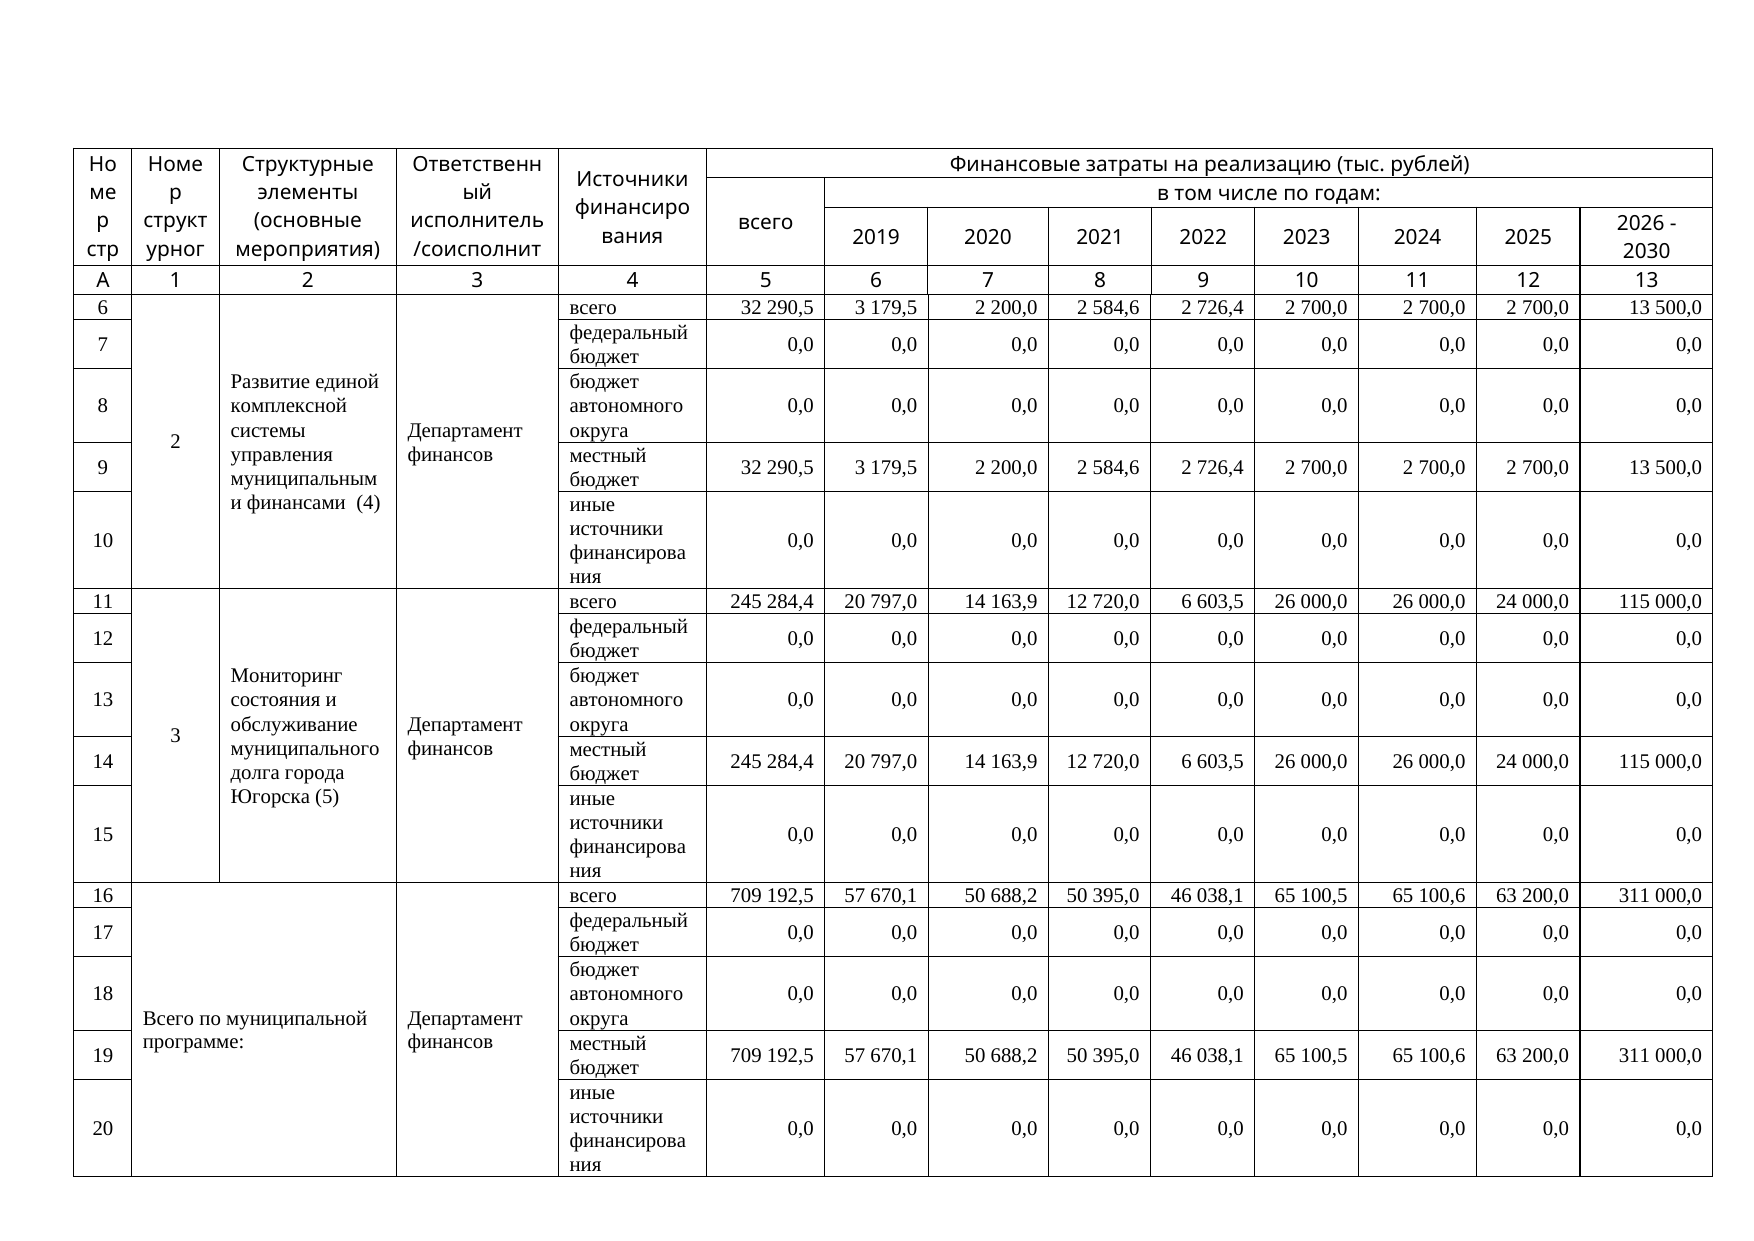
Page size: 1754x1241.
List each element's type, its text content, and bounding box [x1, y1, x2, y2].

table_cell 8 [1049, 266, 1151, 294]
table_cell местный бюджет [559, 737, 706, 785]
table_cell 0,0 [1151, 786, 1254, 882]
table_cell Департамент финансов [397, 295, 558, 588]
table_cell 0,0 [1255, 786, 1358, 882]
table_cell 0,0 [929, 1080, 1048, 1176]
table_cell 2 584,6 [1049, 443, 1150, 491]
table_cell 0,0 [1477, 1080, 1579, 1176]
table_cell 16 [74, 883, 131, 907]
table_cell 0,0 [1477, 908, 1579, 956]
table_cell 0,0 [1359, 663, 1476, 736]
table_cell 14 163,9 [929, 737, 1048, 785]
table_cell 6 [74, 295, 131, 319]
table_cell 0,0 [929, 663, 1048, 736]
table_cell 245 284,4 [707, 737, 824, 785]
table_cell 3 [397, 266, 558, 294]
table_cell 65 100,6 [1359, 1031, 1476, 1079]
table_cell 0,0 [1359, 957, 1476, 1029]
table_cell 0,0 [1255, 663, 1358, 736]
table_cell всего [707, 178, 824, 264]
table_cell 0,0 [1151, 492, 1254, 588]
table_cell 311 000,0 [1581, 1031, 1712, 1079]
table_cell 0,0 [1477, 786, 1579, 882]
table_cell 0,0 [1359, 908, 1476, 956]
table_cell 0,0 [1359, 492, 1476, 588]
table_cell 0,0 [1049, 369, 1150, 442]
table_cell 6 [825, 266, 927, 294]
table_cell 0,0 [1359, 614, 1476, 662]
table_cell 0,0 [825, 786, 928, 882]
table_cell 0,0 [1581, 663, 1712, 736]
table_cell 0,0 [1151, 369, 1254, 442]
table_cell 245 284,4 [707, 589, 824, 613]
table_cell 2023 [1255, 208, 1358, 264]
table_cell местный бюджет [559, 443, 706, 491]
table_cell 0,0 [1255, 957, 1358, 1029]
table_cell 2 584,6 [1049, 295, 1150, 319]
table_cell 0,0 [1477, 492, 1579, 588]
table_cell 2 700,0 [1255, 443, 1358, 491]
table_cell 2 726,4 [1151, 443, 1254, 491]
table_cell всего [559, 295, 706, 319]
table_cell 2 700,0 [1477, 295, 1579, 319]
table_header Номер строки [74, 149, 131, 264]
table_cell 18 [74, 957, 131, 1029]
table_cell 10 [1255, 266, 1358, 294]
table_header Источники финансирования [559, 149, 706, 264]
table_cell 5 [707, 266, 824, 294]
table_cell 26 000,0 [1255, 737, 1358, 785]
table_cell 0,0 [707, 369, 824, 442]
table_cell 9 [1152, 266, 1254, 294]
table_cell 14 163,9 [929, 589, 1048, 613]
table_cell 0,0 [929, 320, 1048, 368]
table_cell 0,0 [1359, 786, 1476, 882]
table_cell 63 200,0 [1477, 1031, 1579, 1079]
table_cell 2020 [928, 208, 1048, 264]
table_cell 6 603,5 [1151, 589, 1254, 613]
table_cell 0,0 [929, 614, 1048, 662]
table_cell 0,0 [1477, 320, 1579, 368]
table_cell 0,0 [1151, 1080, 1254, 1176]
table_cell 17 [74, 908, 131, 956]
table_cell 2 700,0 [1359, 295, 1476, 319]
table_cell 0,0 [707, 663, 824, 736]
table_cell Департамент финансов [397, 589, 558, 882]
table_cell 7 [74, 320, 131, 368]
table_cell 0,0 [929, 908, 1048, 956]
table_cell 26 000,0 [1255, 589, 1358, 613]
table_cell 50 688,2 [929, 1031, 1048, 1079]
table_cell 20 797,0 [825, 737, 928, 785]
table_cell 12 [1477, 266, 1579, 294]
table_cell иные источники финансирования [559, 492, 706, 588]
table_cell 3 179,5 [825, 443, 928, 491]
table_cell Мониторинг состояния и обслуживание муниципального долга города Югорска (5) [220, 589, 396, 882]
table_cell 2025 [1477, 208, 1579, 264]
table_cell 0,0 [929, 957, 1048, 1029]
table_cell 13 [1581, 266, 1712, 294]
table_cell 65 100,5 [1255, 1031, 1358, 1079]
table_cell Департамент финансов [397, 883, 558, 1176]
table_header Номер структурного элемента (основного мероприятия) [132, 149, 219, 264]
table_cell 0,0 [1477, 614, 1579, 662]
table_cell 0,0 [1151, 663, 1254, 736]
table_cell 2 700,0 [1477, 443, 1579, 491]
table_cell 0,0 [1359, 369, 1476, 442]
table_cell федеральный бюджет [559, 614, 706, 662]
table_cell 0,0 [707, 786, 824, 882]
table_cell 65 100,6 [1359, 883, 1476, 907]
table_cell федеральный бюджет [559, 320, 706, 368]
table_cell 57 670,1 [825, 1031, 928, 1079]
table_cell 0,0 [929, 369, 1048, 442]
table_cell 0,0 [1581, 908, 1712, 956]
table_cell 0,0 [1255, 492, 1358, 588]
table_cell 0,0 [707, 908, 824, 956]
table_cell 709 192,5 [707, 1031, 824, 1079]
table_cell иные источники финансирования [559, 1080, 706, 1176]
table_cell 2 700,0 [1255, 295, 1358, 319]
table_cell в том числе по годам: [825, 178, 1712, 207]
table_cell 12 [74, 614, 131, 662]
table_cell 46 038,1 [1151, 1031, 1254, 1079]
table_header Ответственный исполнитель/соисполнитель (наименование органа или структурного подразделения, учреждения) [397, 149, 558, 264]
table_cell 2 [132, 295, 219, 588]
table_cell 2 700,0 [1359, 443, 1476, 491]
table_cell 0,0 [1581, 492, 1712, 588]
table_cell 0,0 [1581, 786, 1712, 882]
table_cell 0,0 [1151, 908, 1254, 956]
table_cell 14 [74, 737, 131, 785]
table_cell 115 000,0 [1581, 737, 1712, 785]
table_cell 0,0 [1359, 1080, 1476, 1176]
table_cell 0,0 [1151, 957, 1254, 1029]
table_cell 0,0 [1581, 614, 1712, 662]
table_cell 19 [74, 1031, 131, 1079]
table_cell 7 [928, 266, 1048, 294]
table_cell 2 [220, 266, 396, 294]
table_cell 0,0 [825, 663, 928, 736]
table_cell 0,0 [707, 614, 824, 662]
table_cell 0,0 [1049, 663, 1150, 736]
table_cell 0,0 [707, 492, 824, 588]
table_cell 311 000,0 [1581, 883, 1712, 907]
table_cell 63 200,0 [1477, 883, 1579, 907]
table_cell 2 200,0 [929, 295, 1048, 319]
table_cell 0,0 [825, 369, 928, 442]
table_cell Развитие единой комплексной системы управления муниципальными финансами (4) [220, 295, 396, 588]
table_cell всего [559, 883, 706, 907]
table_cell 0,0 [1049, 492, 1150, 588]
table_cell 0,0 [825, 957, 928, 1029]
table_cell 24 000,0 [1477, 737, 1579, 785]
table_cell 0,0 [1359, 320, 1476, 368]
table_cell бюджет автономного округа [559, 369, 706, 442]
table_cell 0,0 [1581, 369, 1712, 442]
table_cell 20 797,0 [825, 589, 928, 613]
table_cell 0,0 [1255, 320, 1358, 368]
table_cell 20 [74, 1080, 131, 1176]
table_cell 0,0 [825, 320, 928, 368]
table_cell 0,0 [1151, 614, 1254, 662]
table_cell 24 000,0 [1477, 589, 1579, 613]
table_cell 0,0 [1255, 1080, 1358, 1176]
table_cell 8 [74, 369, 131, 442]
table_cell бюджет автономного округа [559, 957, 706, 1029]
table_cell 0,0 [1581, 1080, 1712, 1176]
table_cell всего [559, 589, 706, 613]
table_cell 50 395,0 [1049, 1031, 1150, 1079]
table_cell 13 [74, 663, 131, 736]
table_cell 0,0 [1049, 786, 1150, 882]
table_cell бюджет автономного округа [559, 663, 706, 736]
table_cell 0,0 [929, 786, 1048, 882]
table_cell 0,0 [825, 1080, 928, 1176]
table_cell 57 670,1 [825, 883, 928, 907]
table_cell 2024 [1359, 208, 1476, 264]
table_cell 115 000,0 [1581, 589, 1712, 613]
table_cell 0,0 [1255, 369, 1358, 442]
table_cell 709 192,5 [707, 883, 824, 907]
table_cell 13 500,0 [1581, 443, 1712, 491]
table_cell федеральный бюджет [559, 908, 706, 956]
table_cell 0,0 [825, 614, 928, 662]
table_cell 12 720,0 [1049, 737, 1150, 785]
table_header Структурные элементы (основные мероприятия) муниципальной программы (их связь с целевыми показателями муниципальной программы) [220, 149, 396, 264]
table_cell 0,0 [1477, 957, 1579, 1029]
table_cell 3 [132, 589, 219, 882]
table_cell 2022 [1152, 208, 1254, 264]
table_cell иные источники финансирования [559, 786, 706, 882]
table_cell 2 726,4 [1151, 295, 1254, 319]
table_cell 1 [132, 266, 219, 294]
table_cell 26 000,0 [1359, 737, 1476, 785]
table_cell 0,0 [1581, 957, 1712, 1029]
table_cell 12 720,0 [1049, 589, 1150, 613]
table_cell 26 000,0 [1359, 589, 1476, 613]
table_cell 46 038,1 [1151, 883, 1254, 907]
table_cell 0,0 [1049, 1080, 1150, 1176]
table_cell 4 [559, 266, 706, 294]
table_cell 32 290,5 [707, 295, 824, 319]
table_header Финансовые затраты на реализацию (тыс. рублей) [707, 149, 1712, 177]
table_cell 0,0 [1477, 369, 1579, 442]
table_cell 2019 [825, 208, 927, 264]
table_cell 3 179,5 [825, 295, 928, 319]
table_cell 2 200,0 [929, 443, 1048, 491]
table_cell 65 100,5 [1255, 883, 1358, 907]
table_cell 0,0 [825, 908, 928, 956]
table_cell 2021 [1049, 208, 1151, 264]
table_cell 9 [74, 443, 131, 491]
table_cell 0,0 [707, 320, 824, 368]
table_cell 6 603,5 [1151, 737, 1254, 785]
table_cell 0,0 [1255, 614, 1358, 662]
table_cell А [74, 266, 131, 294]
table_cell 0,0 [1049, 320, 1150, 368]
table_cell 0,0 [1477, 663, 1579, 736]
table_cell 0,0 [1049, 908, 1150, 956]
table_cell 10 [74, 492, 131, 588]
table_cell 11 [1359, 266, 1476, 294]
table_cell 32 290,5 [707, 443, 824, 491]
table_cell 0,0 [1255, 908, 1358, 956]
table_cell 15 [74, 786, 131, 882]
table_cell 0,0 [825, 492, 928, 588]
table_cell Всего по муниципальной программе: [132, 883, 396, 1176]
table_cell местный бюджет [559, 1031, 706, 1079]
table_cell 0,0 [929, 492, 1048, 588]
table_cell 13 500,0 [1581, 295, 1712, 319]
table_cell 0,0 [707, 1080, 824, 1176]
table_cell 50 688,2 [929, 883, 1048, 907]
table_cell 0,0 [707, 957, 824, 1029]
table_cell 0,0 [1049, 614, 1150, 662]
table_cell 0,0 [1049, 957, 1150, 1029]
table_cell 0,0 [1151, 320, 1254, 368]
table_cell 0,0 [1581, 320, 1712, 368]
table_cell 11 [74, 589, 131, 613]
table_cell 50 395,0 [1049, 883, 1150, 907]
table_cell 2026 - 2030 [1581, 208, 1712, 264]
